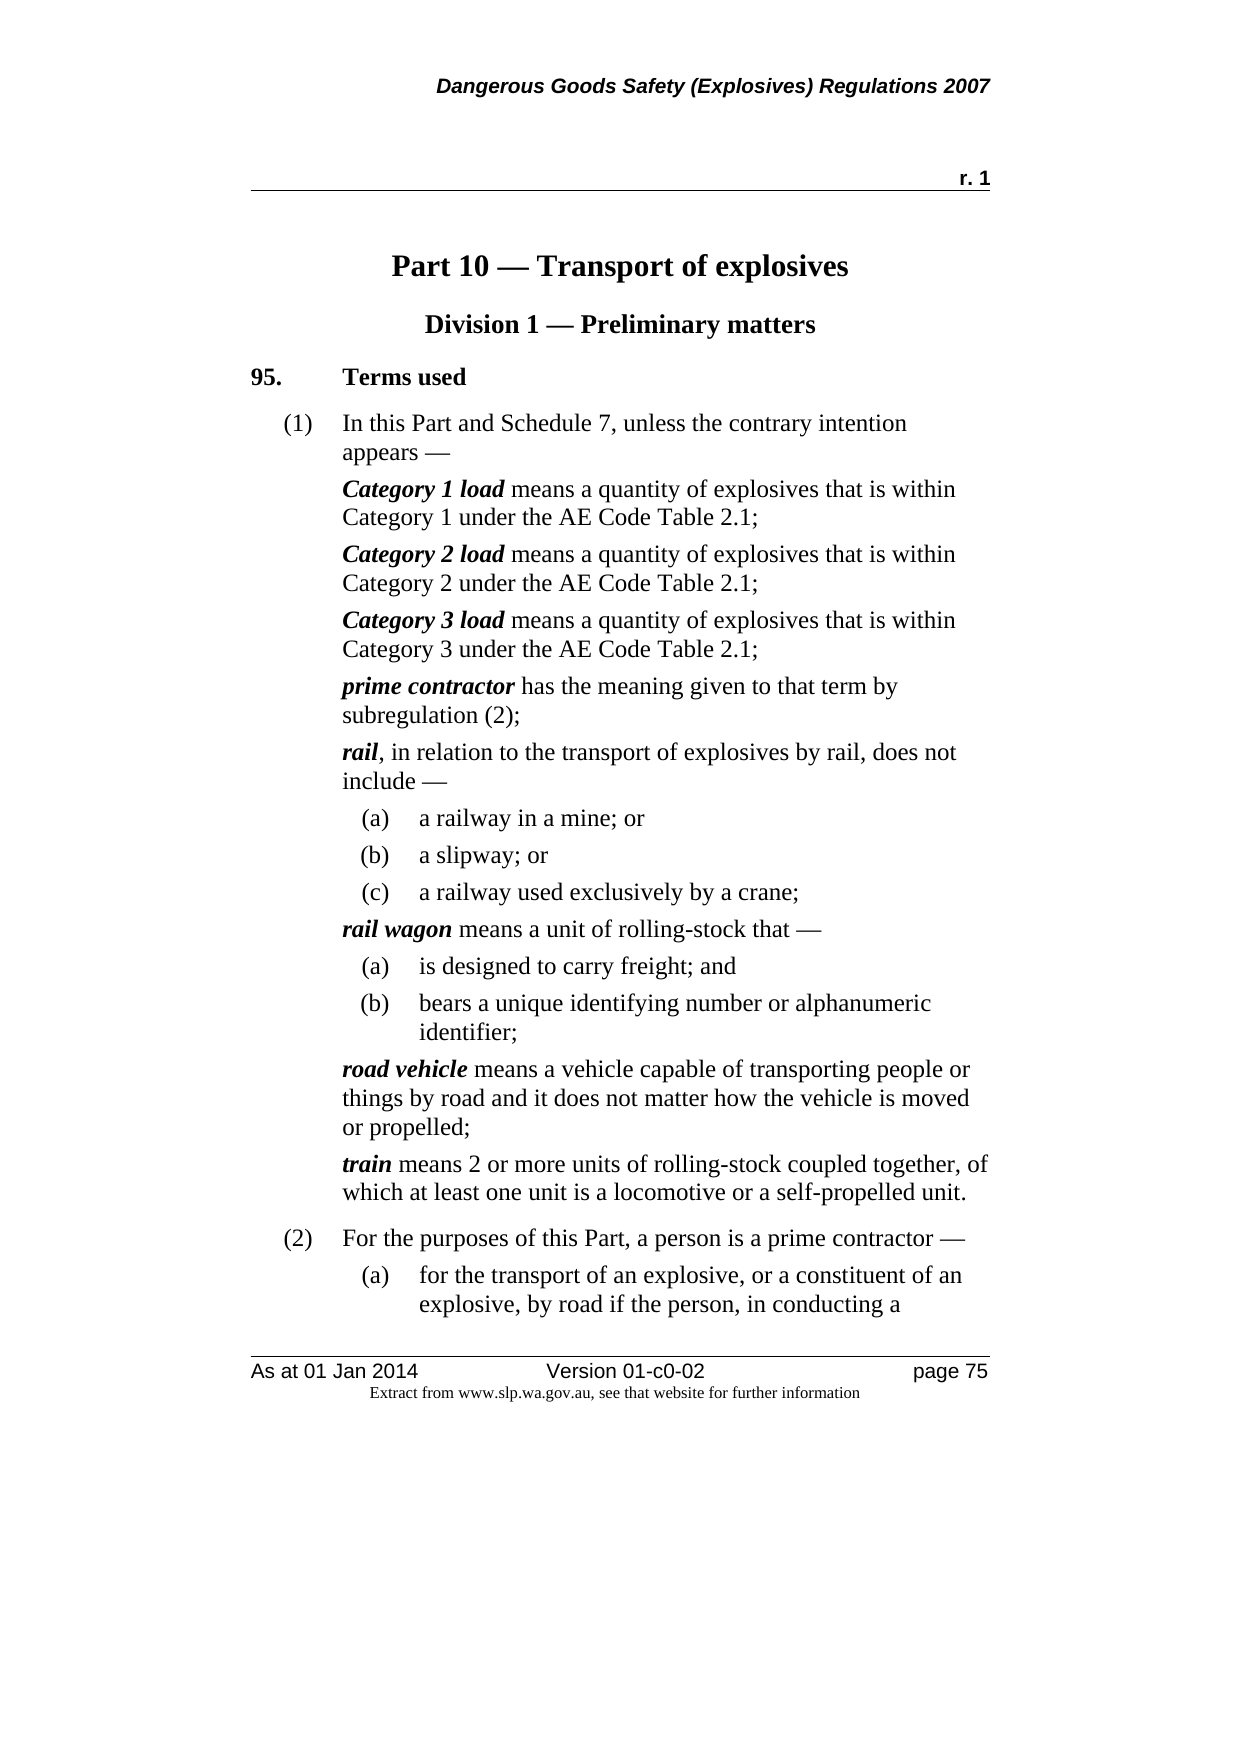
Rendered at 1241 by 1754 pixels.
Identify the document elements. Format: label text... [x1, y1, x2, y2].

text rail wagon means a unit of rolling-stock that — [251, 914, 990, 943]
text (1) In this Part and Schedule 7, unless the contrary intention appears — [251, 408, 990, 465]
subtitle Division 1 — Preliminary matters [251, 308, 990, 339]
text train means 2 or more units of rolling-stock coupled together, of which at least one unit is a locomotive or a self-propelled unit. [251, 1149, 990, 1206]
text (2) For the purposes of this Part, a person is a prime contractor — [251, 1223, 990, 1252]
text (b) a slipway; or [251, 840, 990, 869]
text rail, in relation to the transport of explosives by rail, does not include — [251, 737, 990, 794]
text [251, 1260, 990, 1317]
text (c) a railway used exclusively by a crane; [251, 877, 990, 906]
text (a) is designed to carry freight; and [251, 951, 990, 980]
text (a) a railway in a mine; or [251, 803, 990, 832]
text road vehicle means a vehicle capable of transporting people or things by road and it does not matter how the vehicle is moved or propelled; [251, 1054, 990, 1140]
text Category 1 load means a quantity of explosives that is within Category 1 under the AE Code Table 2.1; [251, 474, 990, 531]
text (b) bears a unique identifying number or alphanumeric identifier; [251, 988, 990, 1046]
subtitle 95. Terms used [251, 362, 990, 391]
text Category 2 load means a quantity of explosives that is within Category 2 under the AE Code Table 2.1; [251, 539, 990, 597]
text Category 3 load means a quantity of explosives that is within Category 3 under the AE Code Table 2.1; [251, 605, 990, 663]
text prime contractor has the meaning given to that term by subregulation (2); [251, 671, 990, 729]
subtitle Part 10 — Transport of explosives [251, 247, 990, 283]
